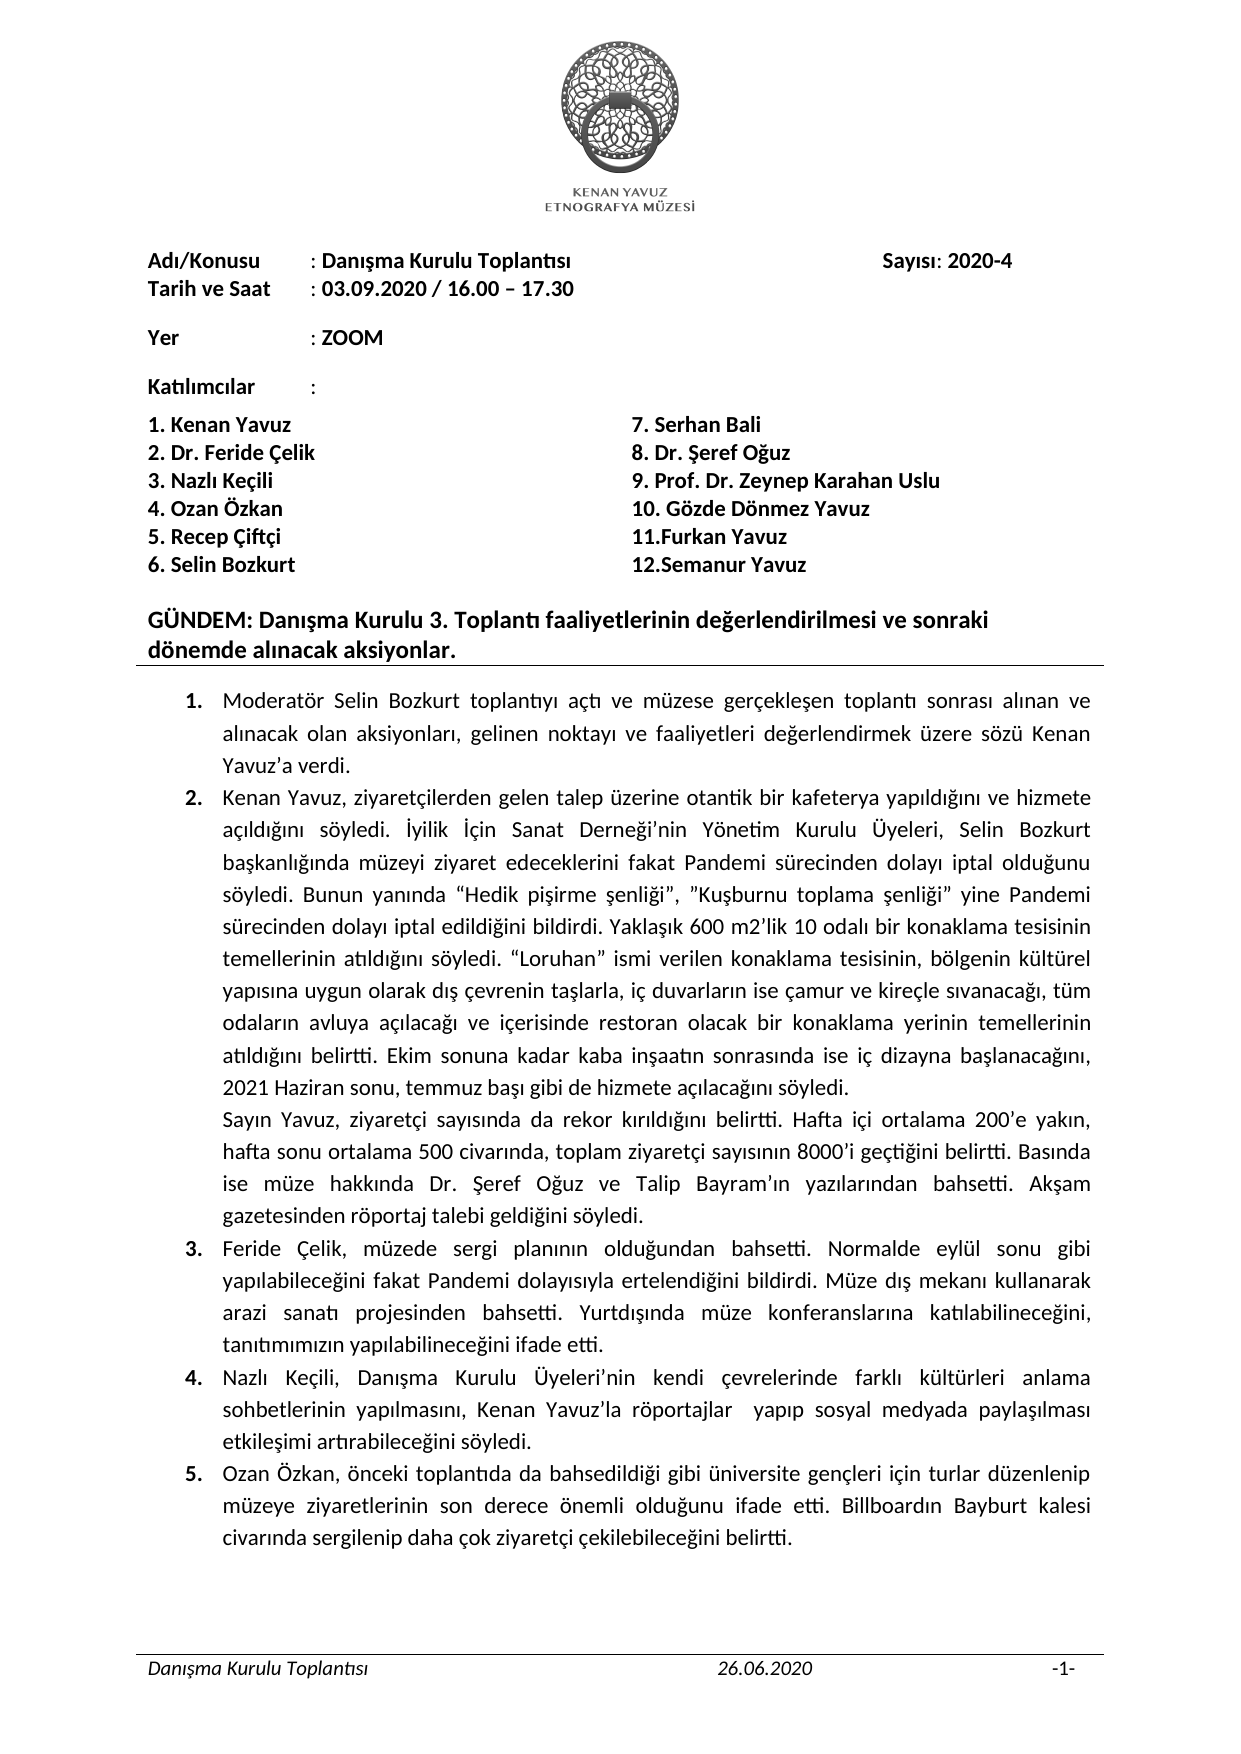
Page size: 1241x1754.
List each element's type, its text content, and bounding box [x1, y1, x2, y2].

list Ozan Özkan, önceki toplantıda da bahsedildiği gibi üniversite gençleri için turlar düzenlenip müzeye ziyaretlerinin son derece önemli olduğunu ifade etti. Billboardın Bayburt kalesi civarında sergilenip daha çok ziyaretçi çekilebileceğini belirtti. [185, 1459, 1092, 1552]
table_cell 10. Gözde Dönmez Yavuz [620, 494, 1104, 522]
list Sayın Yavuz, ziyaretçi sayısında da rekor kırıldığını belirtti. Hafta içi ortalama 200’e yakın, hafta sonu ortalama 500 civarında, toplam ziyaretçi sayısının 8000’i geçtiğini belirtti. Basında ise müze hakkında Dr. Şeref Oğuz ve Talip Bayram’ın yazılarından bahsetti. Akşam gazetesinden röportaj talebi geldiğini söyledi. [222, 1105, 1092, 1230]
text Katılımcılar : [148, 372, 1092, 400]
table_cell Tarih ve Saat : 03.09.2020 / 16.00 – 17.30 [136, 274, 1111, 302]
table_cell 6. Selin Bozkurt [136, 550, 620, 578]
list Feride Çelik, müzede sergi planının olduğundan bahsetti. Normalde eylül sonu gibi yapılabileceğini fakat Pandemi dolayısıyla ertelendiğini bildirdi. Müze dış mekanı kullanarak arazi sanatı projesinden bahsetti. Yurtdışında müze konferanslarına katılabilineceğini, tanıtımımızın yapılabilineceğini ifade etti. [185, 1234, 1092, 1358]
list Nazlı Keçili, Danışma Kurulu Üyeleri’nin kendi çevrelerinde farklı kültürleri anlama sohbetlerinin yapılmasını, Kenan Yavuz’la röportajlar yapıp sosyal medyada paylaşılması etkileşimi artırabileceğini söyledi. [185, 1363, 1092, 1455]
list Kenan Yavuz, ziyaretçilerden gelen talep üzerine otantik bir kafeterya yapıldığını ve hizmete açıldığını söyledi. İyilik İçin Sanat Derneği’nin Yönetim Kurulu Üyeleri, Selin Bozkurt başkanlığında müzeyi ziyaret edeceklerini fakat Pandemi sürecinden dolayı iptal olduğunu söyledi. Bunun yanında “Hedik pişirme şenliği”, ”Kuşburnu toplama şenliği” yine Pandemi sürecinden dolayı iptal edildiğini bildirdi. Yaklaşık 600 m2’lik 10 odalı bir konaklama tesisinin temellerinin atıldığını söyledi. “Loruhan” ismi verilen konaklama tesisinin, bölgenin kültürel yapısına uygun olarak dış çevrenin taşlarla, iç duvarların ise çamur ve kireçle sıvanacağı, tüm odaların avluya açılacağı ve içerisinde restoran olacak bir konaklama yerinin temellerinin atıldığını belirtti. Ekim sonuna kadar kaba inşaatın sonrasında ise iç dizayna başlanacağını, 2021 Haziran sonu, temmuz başı gibi de hizmete açılacağını söyledi. [185, 783, 1092, 1101]
table_cell 12.Semanur Yavuz [620, 550, 1104, 578]
list Moderatör Selin Bozkurt toplantıyı açtı ve müzese gerçekleşen toplantı sonrası alınan ve alınacak olan aksiyonları, gelinen noktayı ve faaliyetleri değerlendirmek üzere sözü Kenan Yavuz’a verdi. [185, 687, 1092, 779]
table_cell 4. Ozan Özkan [136, 494, 620, 522]
table_header 1. Kenan Yavuz [136, 410, 620, 438]
table_cell 8. Dr. Şeref Oğuz [620, 438, 1104, 466]
table_header Adı/Konusu : Danışma Kurulu Toplantısı [136, 225, 871, 274]
table_cell 11.Furkan Yavuz [620, 522, 1104, 550]
table_header 7. Serhan Bali [620, 410, 1104, 438]
table_cell 9. Prof. Dr. Zeynep Karahan Uslu [620, 466, 1104, 494]
table_cell 3. Nazlı Keçili [136, 466, 620, 494]
picture [522, 29, 718, 226]
table_cell Yer : ZOOM [136, 302, 1111, 351]
table_header Sayısı: 2020-4 [871, 225, 1111, 274]
table_cell 2. Dr. Feride Çelik [136, 438, 620, 466]
table_cell GÜNDEM: Danışma Kurulu 3. Toplantı faaliyetlerinin değerlendirilmesi ve sonraki dönemde alınacak aksiyonlar. [136, 578, 1104, 665]
table_cell 5. Recep Çiftçi [136, 522, 620, 550]
